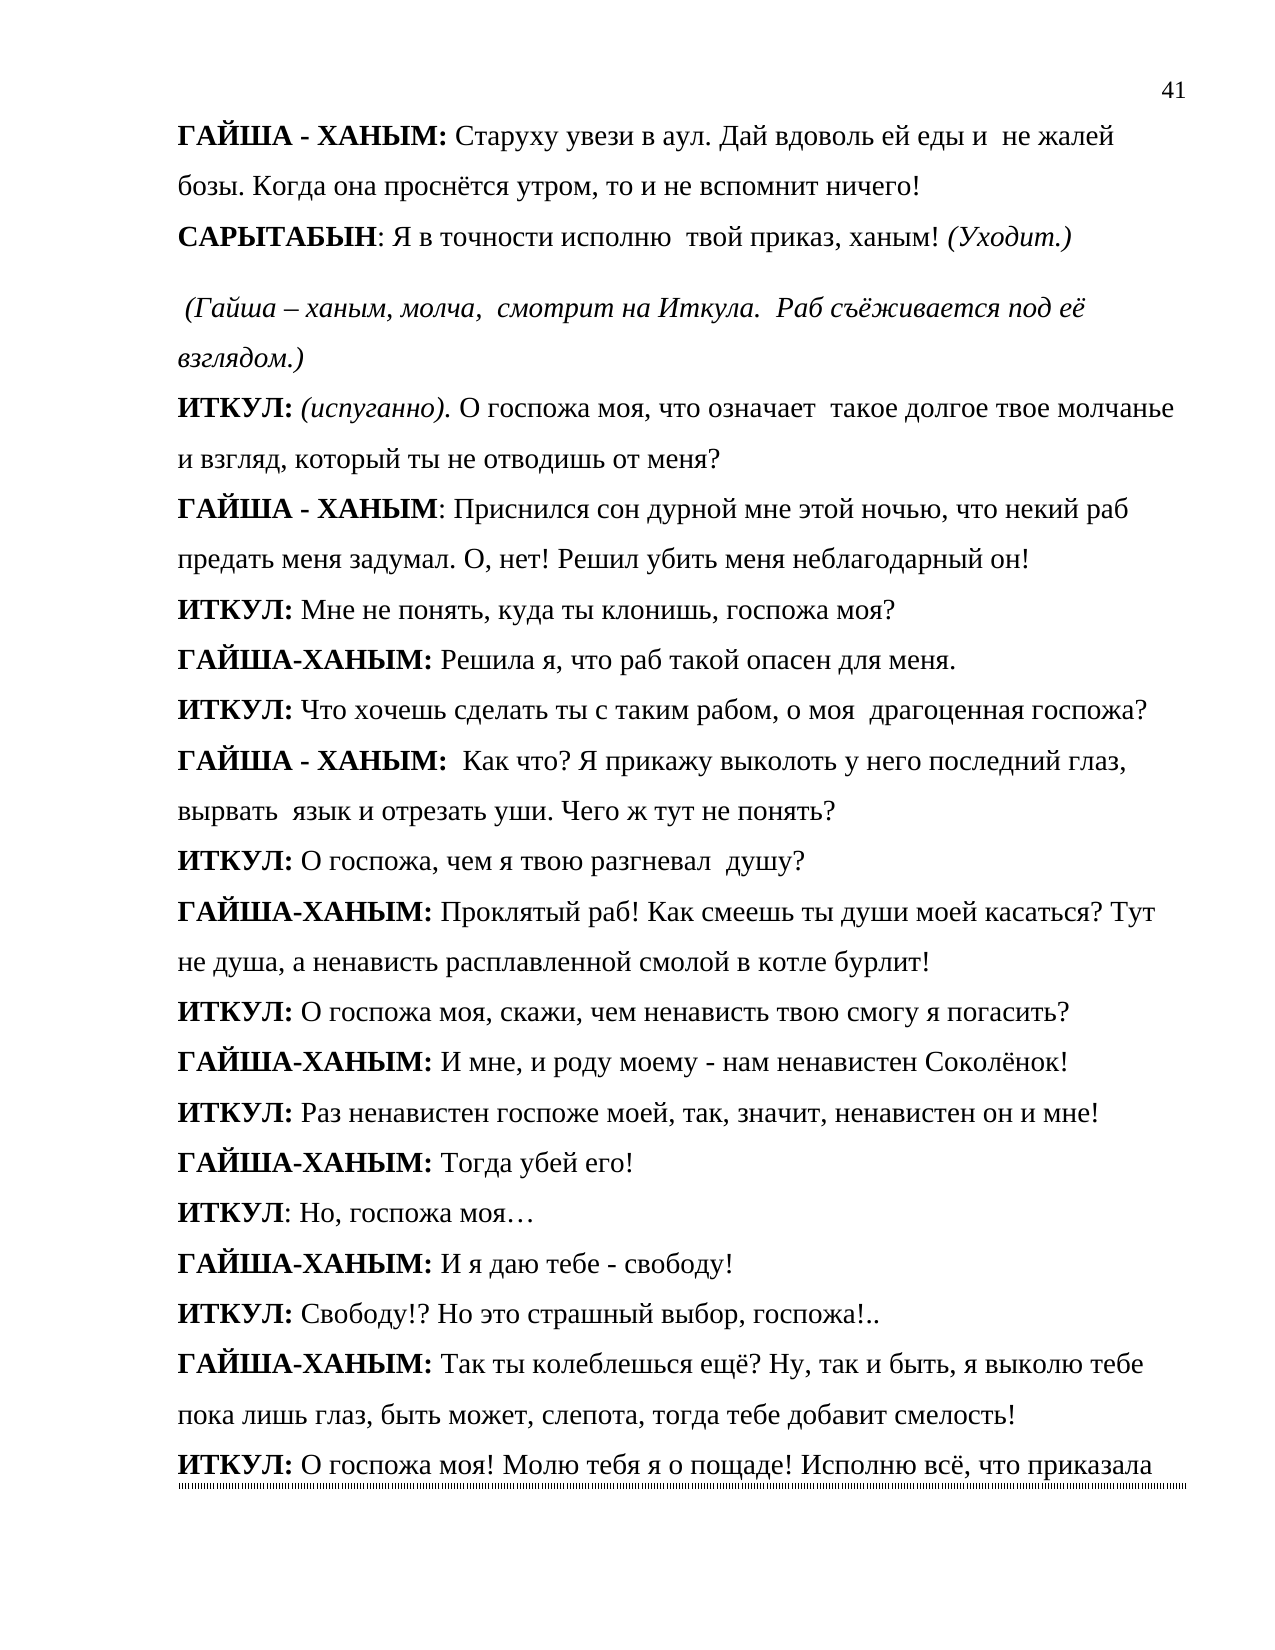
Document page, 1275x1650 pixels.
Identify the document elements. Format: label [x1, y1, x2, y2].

text [177, 118, 1186, 252]
text [177, 290, 1186, 1489]
